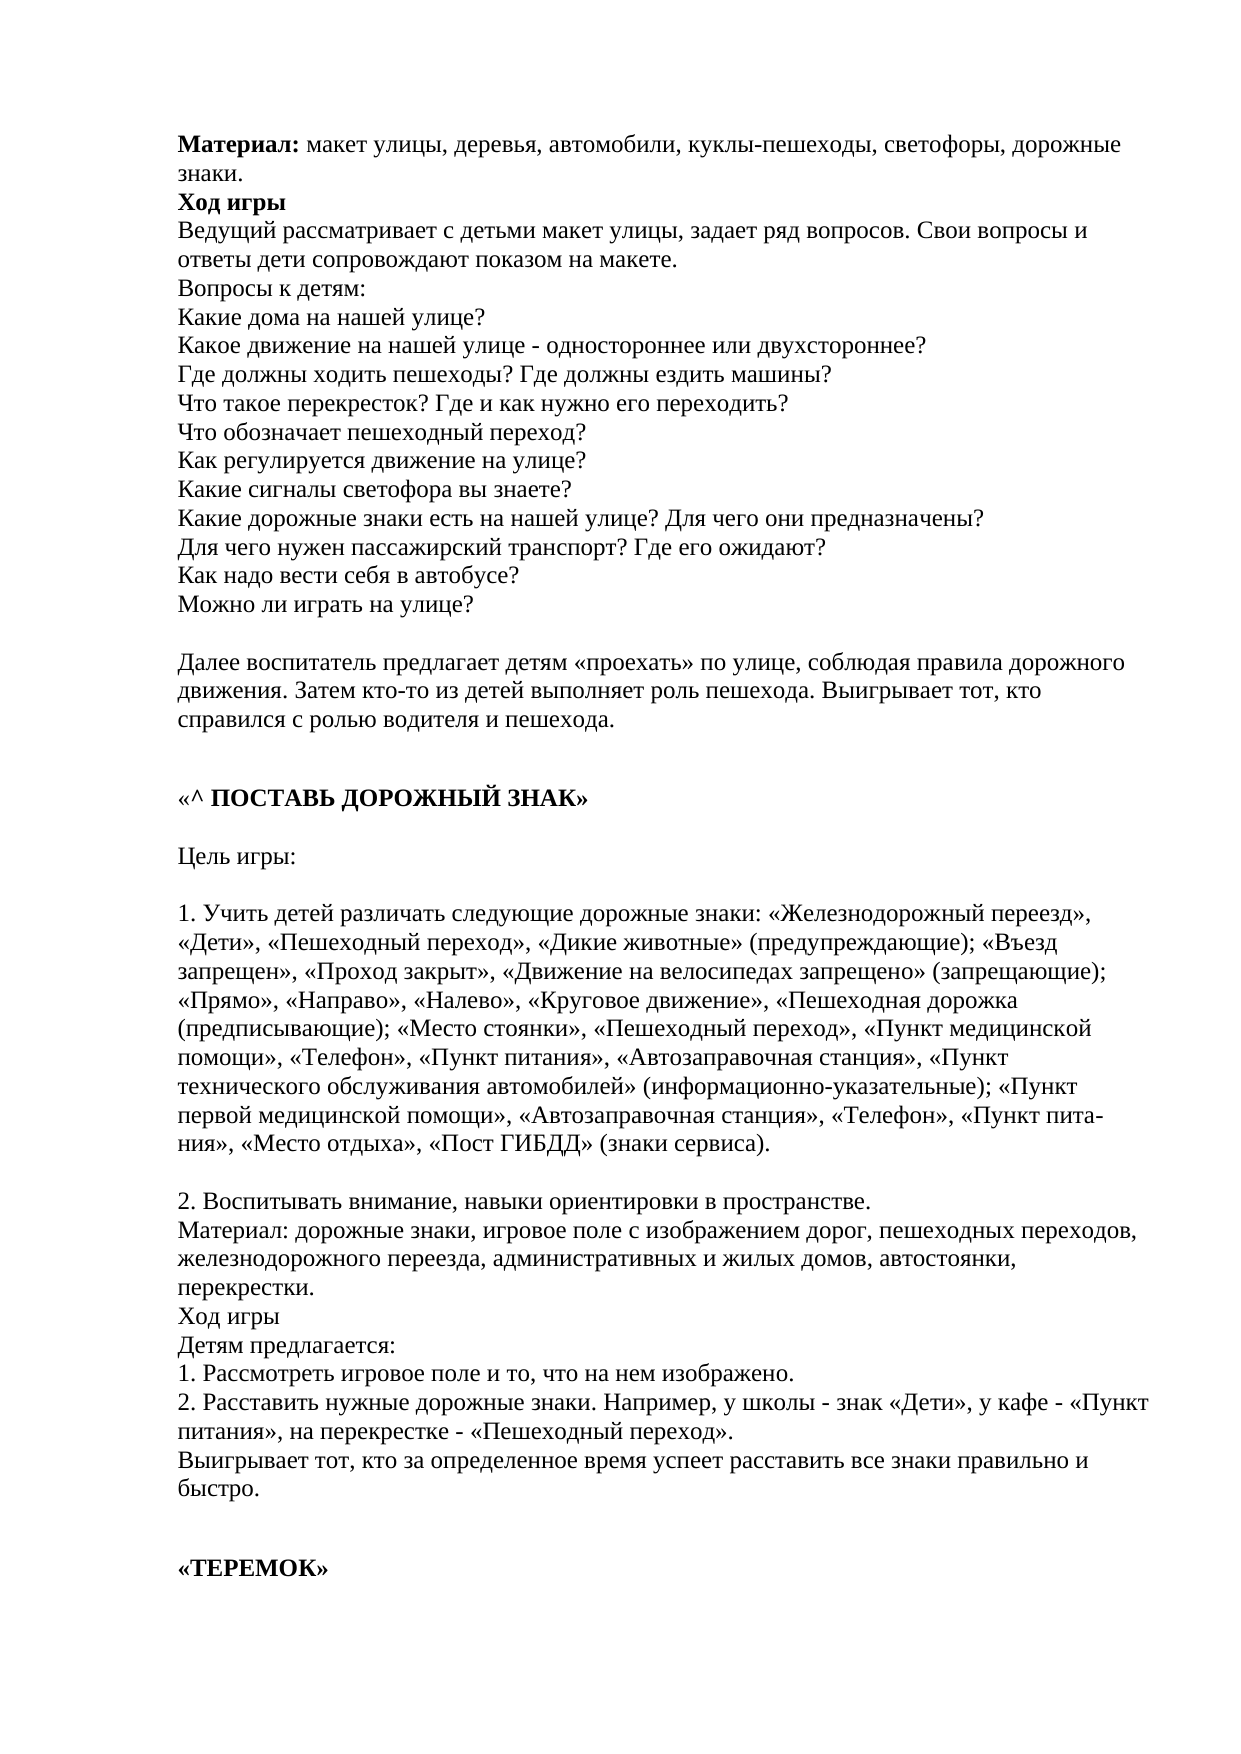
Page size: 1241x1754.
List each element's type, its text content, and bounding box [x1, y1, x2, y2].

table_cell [166, 1513, 1163, 1621]
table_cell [166, 118, 1163, 744]
table_cell «^ ПОСТАВЬ ДОРОЖНЫЙ ЗНАК» Цель игры: 1. Учить детей различать следующие дорожные знаки: «Железнодорожный переезд», «Дети», «Пешеходный переход», «Дикие животные» (предупреждающие); «Въезд запрещен», «Проход закрыт», «Движение на велосипедах запрещено» (запрещающие); «Прямо», «Направо», «Налево», «Круговое движение», «Пешеходная дорожка (предписывающие); «Место стоянки», «Пешеходный переход», «Пункт медицинской помощи», «Телефон», «Пункт питания», «Автозаправочная станция», «Пункт технического обслуживания автомобилей» (информационно-указательные); «Пункт первой медицинской помощи», «Автозаправочная станция», «Телефон», «Пункт питания», «Место отдыха», «Пост ГИБДД» (знаки сервиса). 2. Воспитывать внимание, навыки ориентировки в пространстве. Материал: дорожные знаки, игровое поле с изображением дорог, пешеходных переходов, железнодорожного переезда, административных и жилых домов, автостоянки, перекрестки. Ход игры Детям предлагается: 1. Рассмотреть игровое поле и то, что на нем изображено. 2. Расставить нужные дорожные знаки. Например, у школы - знак «Дети», у кафе - «Пункт питания», на перекрестке - «Пешеходный переход». Выигрывает тот, кто за определенное время успеет расставить все знаки правильно и быстро. [166, 744, 1163, 1513]
